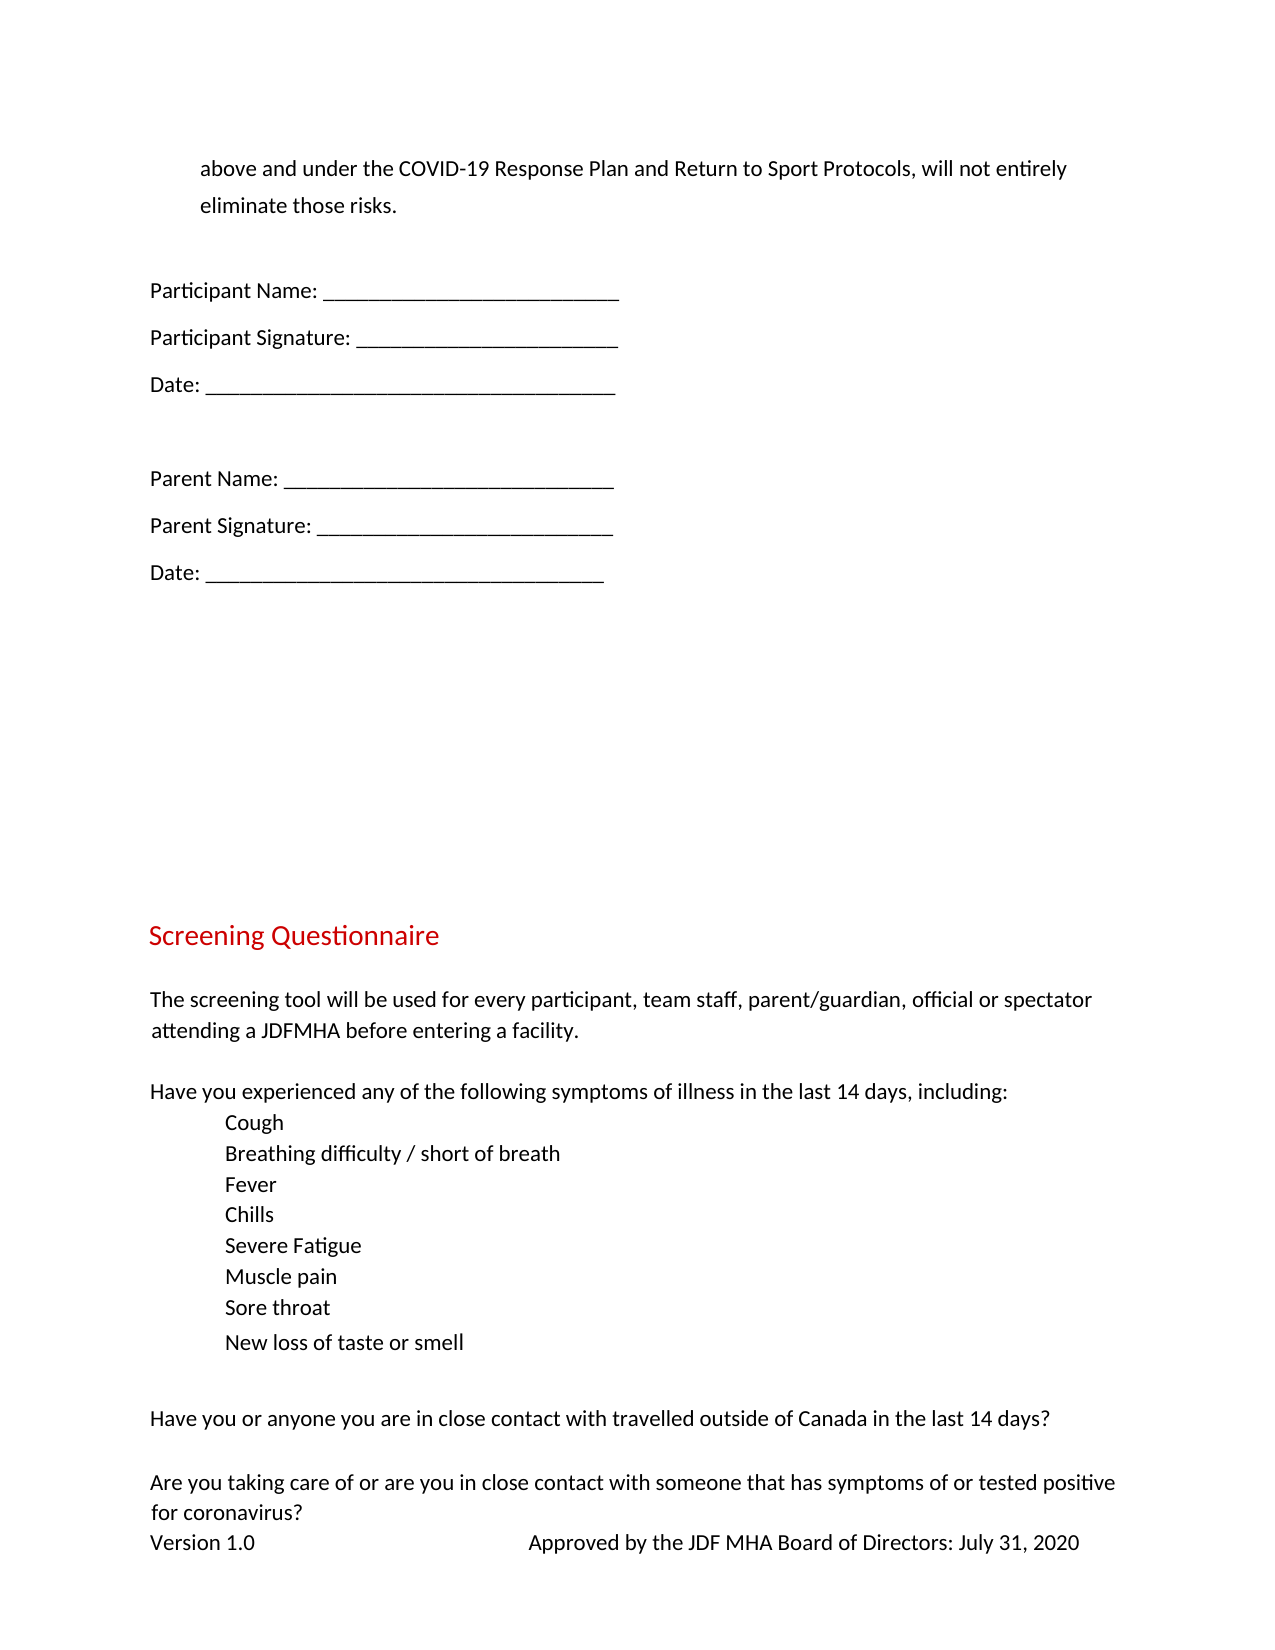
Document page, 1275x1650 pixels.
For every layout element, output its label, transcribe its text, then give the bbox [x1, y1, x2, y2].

text Chills [225, 1201, 1126, 1229]
text Participant Signature: _______________________ [150, 323, 1126, 352]
text Parent Name: _____________________________ [150, 464, 1126, 492]
text Date: ____________________________________ [150, 370, 1126, 398]
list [186, 154, 1126, 219]
subtitle Screening Questionnaire [148, 917, 1134, 952]
text The screening tool will be used for every participant, team staff, parent/guardian, official or spectator attending a JDFMHA before entering a facility. [150, 985, 1126, 1044]
text Cough [225, 1108, 1126, 1136]
text Parent Signature: __________________________ [150, 511, 1126, 539]
text Severe Fatigue [225, 1232, 1126, 1259]
text Breathing difficulty / short of breath [225, 1139, 1126, 1167]
text Date: ___________________________________ [150, 558, 1126, 586]
text Are you taking care of or are you in close contact with someone that has symptoms of or tested positive for coronavirus? [150, 1468, 1126, 1526]
text Have you experienced any of the following symptoms of illness in the last 14 days, including: [150, 1077, 1126, 1105]
text Fever [225, 1170, 1126, 1198]
text Have you or anyone you are in close contact with travelled outside of Canada in the last 14 days? [150, 1404, 1126, 1432]
text New loss of taste or smel​l [225, 1328, 1126, 1356]
text Participant Name: __________________________ [150, 277, 1126, 305]
text Sore throat [225, 1293, 1126, 1321]
text Muscle pain [225, 1262, 1126, 1291]
